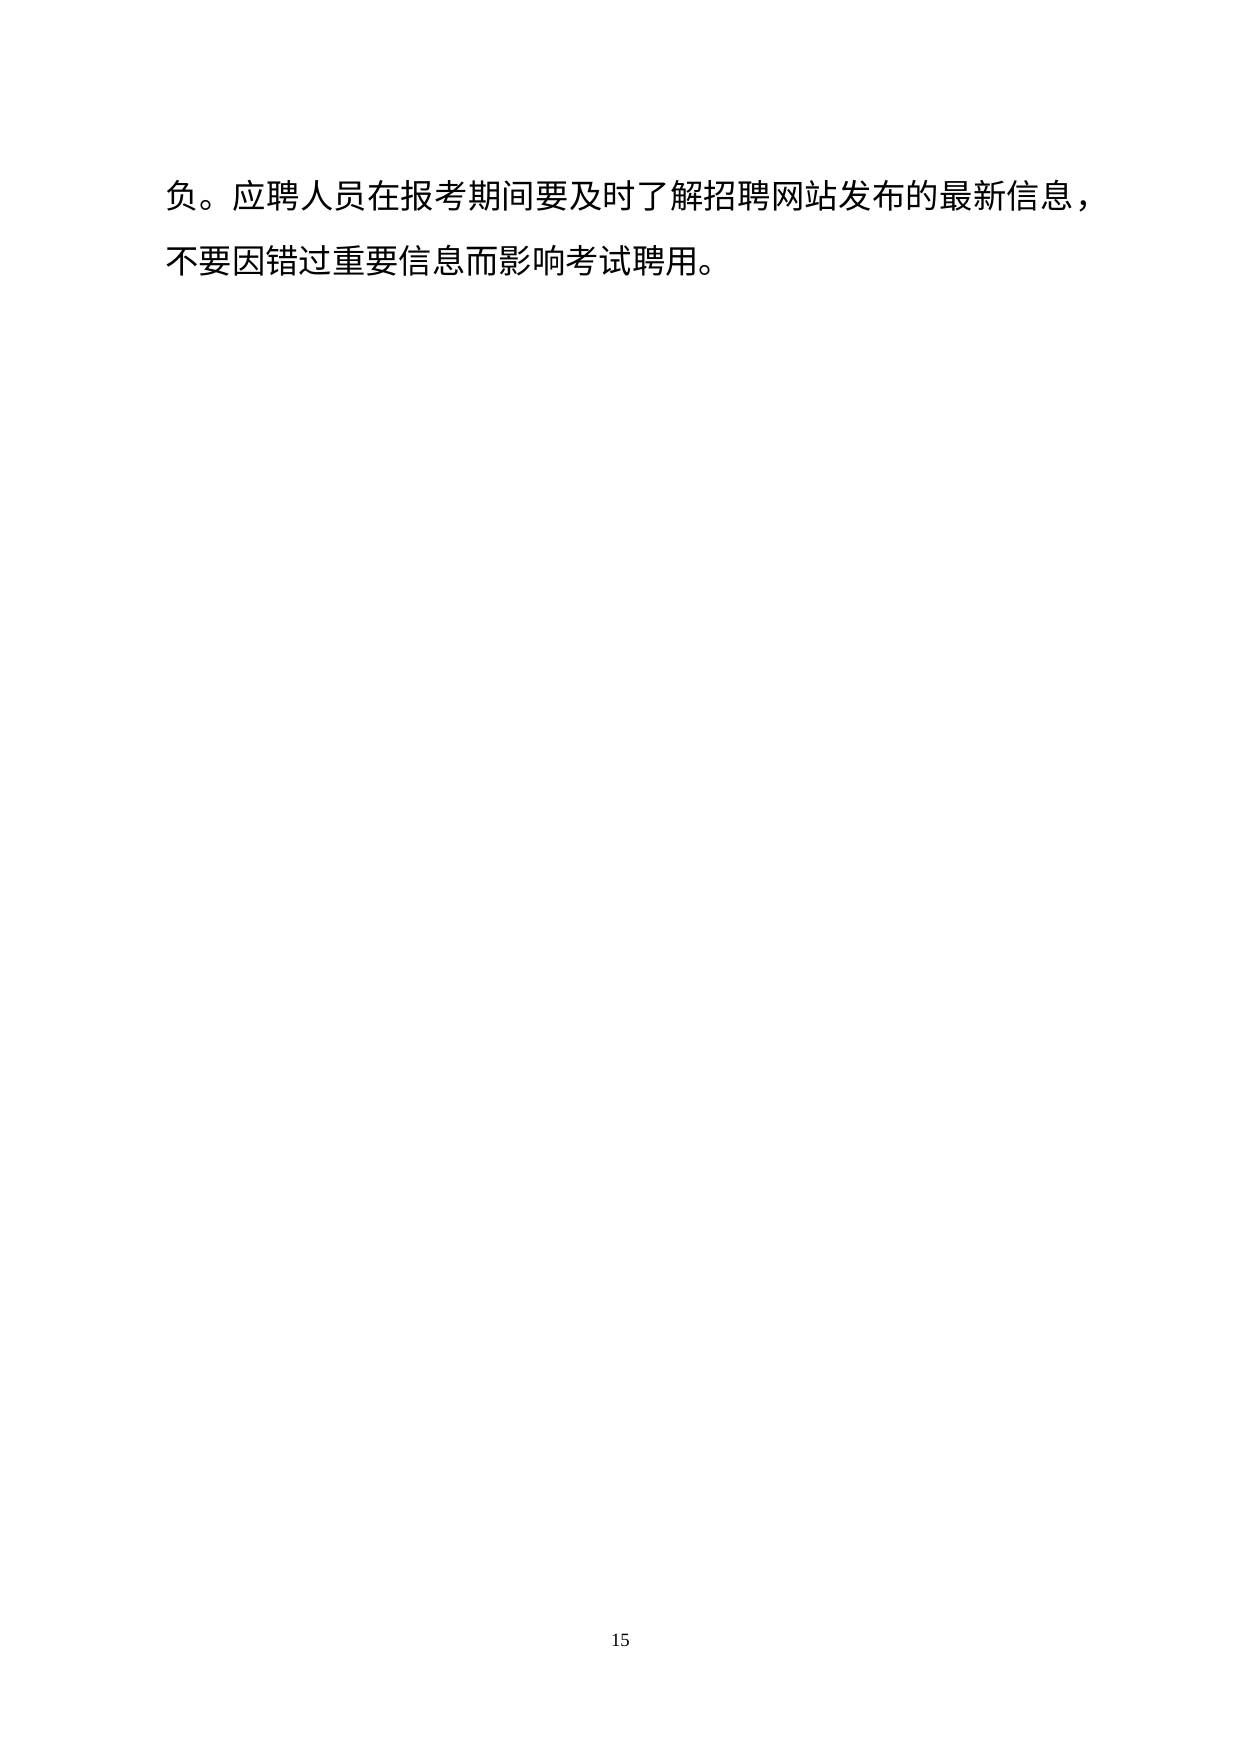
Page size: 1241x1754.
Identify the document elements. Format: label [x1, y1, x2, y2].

text [165, 162, 1075, 292]
